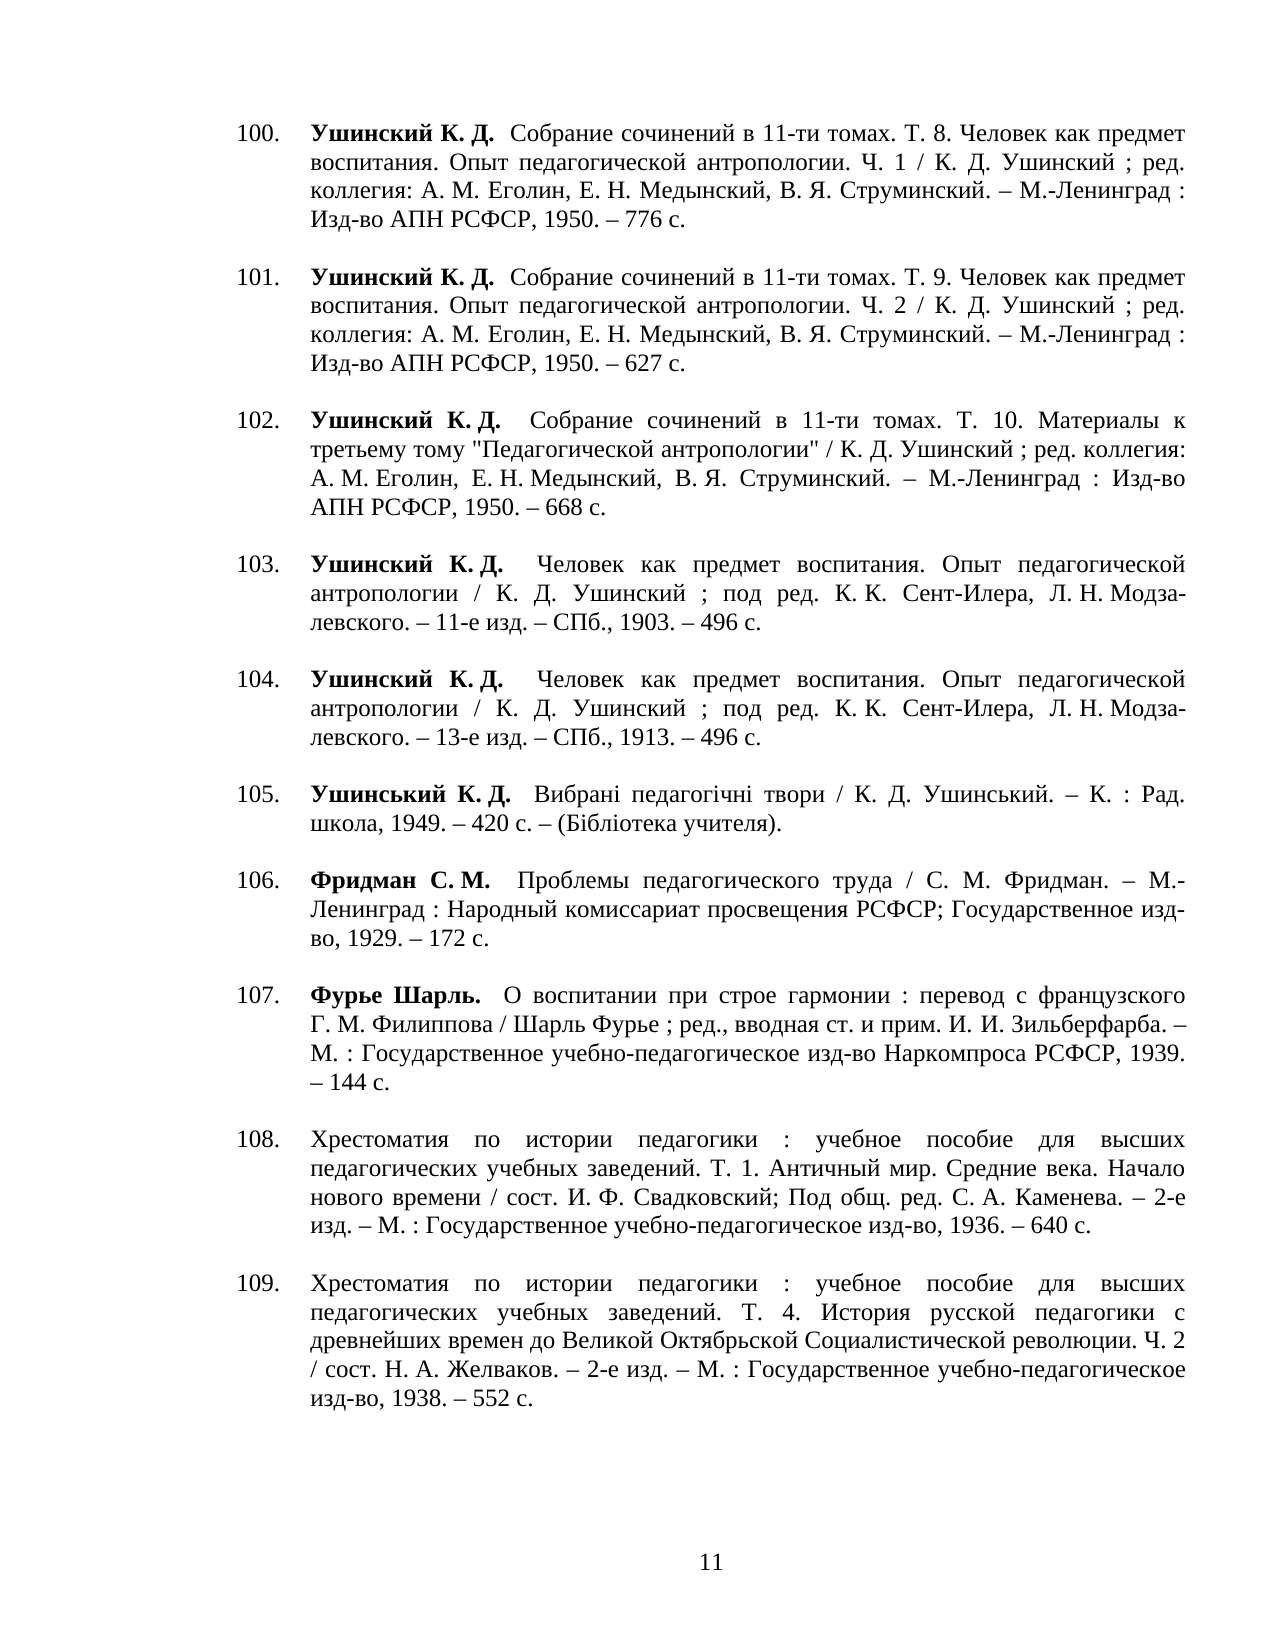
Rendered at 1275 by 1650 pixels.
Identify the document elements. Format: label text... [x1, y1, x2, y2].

list Ушинский К. Д. Человек как предмет воспитания. Опыт педагогической антропологии / К. Д. Ушинский ; под ред. К. К. Сент-Илера, Л. Н. Модза-левского. – 11-е изд. – СПб., 1903. – 496 с. [236, 549, 1186, 636]
list Хрестоматия по истории педагогики : учебное пособие для высших педагогических учебных заведений. Т. 1. Античный мир. Средние века. Начало нового времени / сост. И. Ф. Свадковский; Под общ. ред. С. А. Каменева. – 2-е изд. – М. : Государственное учебно-педагогическое изд-во, 1936. – 640 с. [236, 1124, 1186, 1239]
list Ушинский К. Д. Человек как предмет воспитания. Опыт педагогической антропологии / К. Д. Ушинский ; под ред. К. К. Сент-Илера, Л. Н. Модза-левского. – 13-е изд. – СПб., 1913. – 496 с. [236, 664, 1186, 751]
list Ушинский К. Д. Собрание сочинений в 11-ти томах. Т. 9. Человек как предмет воспитания. Опыт педагогической антропологии. Ч. 2 / К. Д. Ушинский ; ред. коллегия: А. М. Еголин, Е. Н. Медынский, В. Я. Струминский. – М.-Ленинград : Изд-во АПН РСФСР, 1950. – 627 с. [236, 262, 1186, 377]
list Ушинський К. Д. Вибрані педагогічні твори / К. Д. Ушинський. – К. : Рад. школа, 1949. – 420 с. – (Бібліотека учителя). [236, 779, 1186, 837]
list Фридман С. М. Проблемы педагогического труда / С. М. Фридман. – М.-Ленинград : Народный комиссариат просвещения РСФСР; Государственное изд-во, 1929. – 172 с. [236, 866, 1186, 952]
list Ушинский К. Д. Собрание сочинений в 11-ти томах. Т. 8. Человек как предмет воспитания. Опыт педагогической антропологии. Ч. 1 / К. Д. Ушинский ; ред. коллегия: А. М. Еголин, Е. Н. Медынский, В. Я. Струминский. – М.-Ленинград : Изд-во АПН РСФСР, 1950. – 776 с. [236, 118, 1186, 233]
list Хрестоматия по истории педагогики : учебное пособие для высших педагогических учебных заведений. Т. 4. История русской педагогики с древнейших времен до Великой Октябрьской Социалистической революции. Ч. 2 / сост. Н. А. Желваков. – 2-е изд. – М. : Государственное учебно-педагогическое изд-во, 1938. – 552 с. [236, 1268, 1186, 1412]
list Ушинский К. Д. Собрание сочинений в 11-ти томах. Т. 10. Материалы к третьему тому "Педагогической антропологии" / К. Д. Ушинский ; ред. коллегия: А. М. Еголин, Е. Н. Медынский, В. Я. Струминский. – М.-Ленинград : Изд-во АПН РСФСР, 1950. – 668 с. [236, 406, 1186, 521]
list Фурье Шарль. О воспитании при строе гармонии : перевод с французского Г. М. Филиппова / Шарль Фурье ; ред., вводная ст. и прим. И. И. Зильберфарба. – М. : Государственное учебно-педагогическое изд-во Наркомпроса РСФСР, 1939. – 144 с. [236, 981, 1186, 1096]
